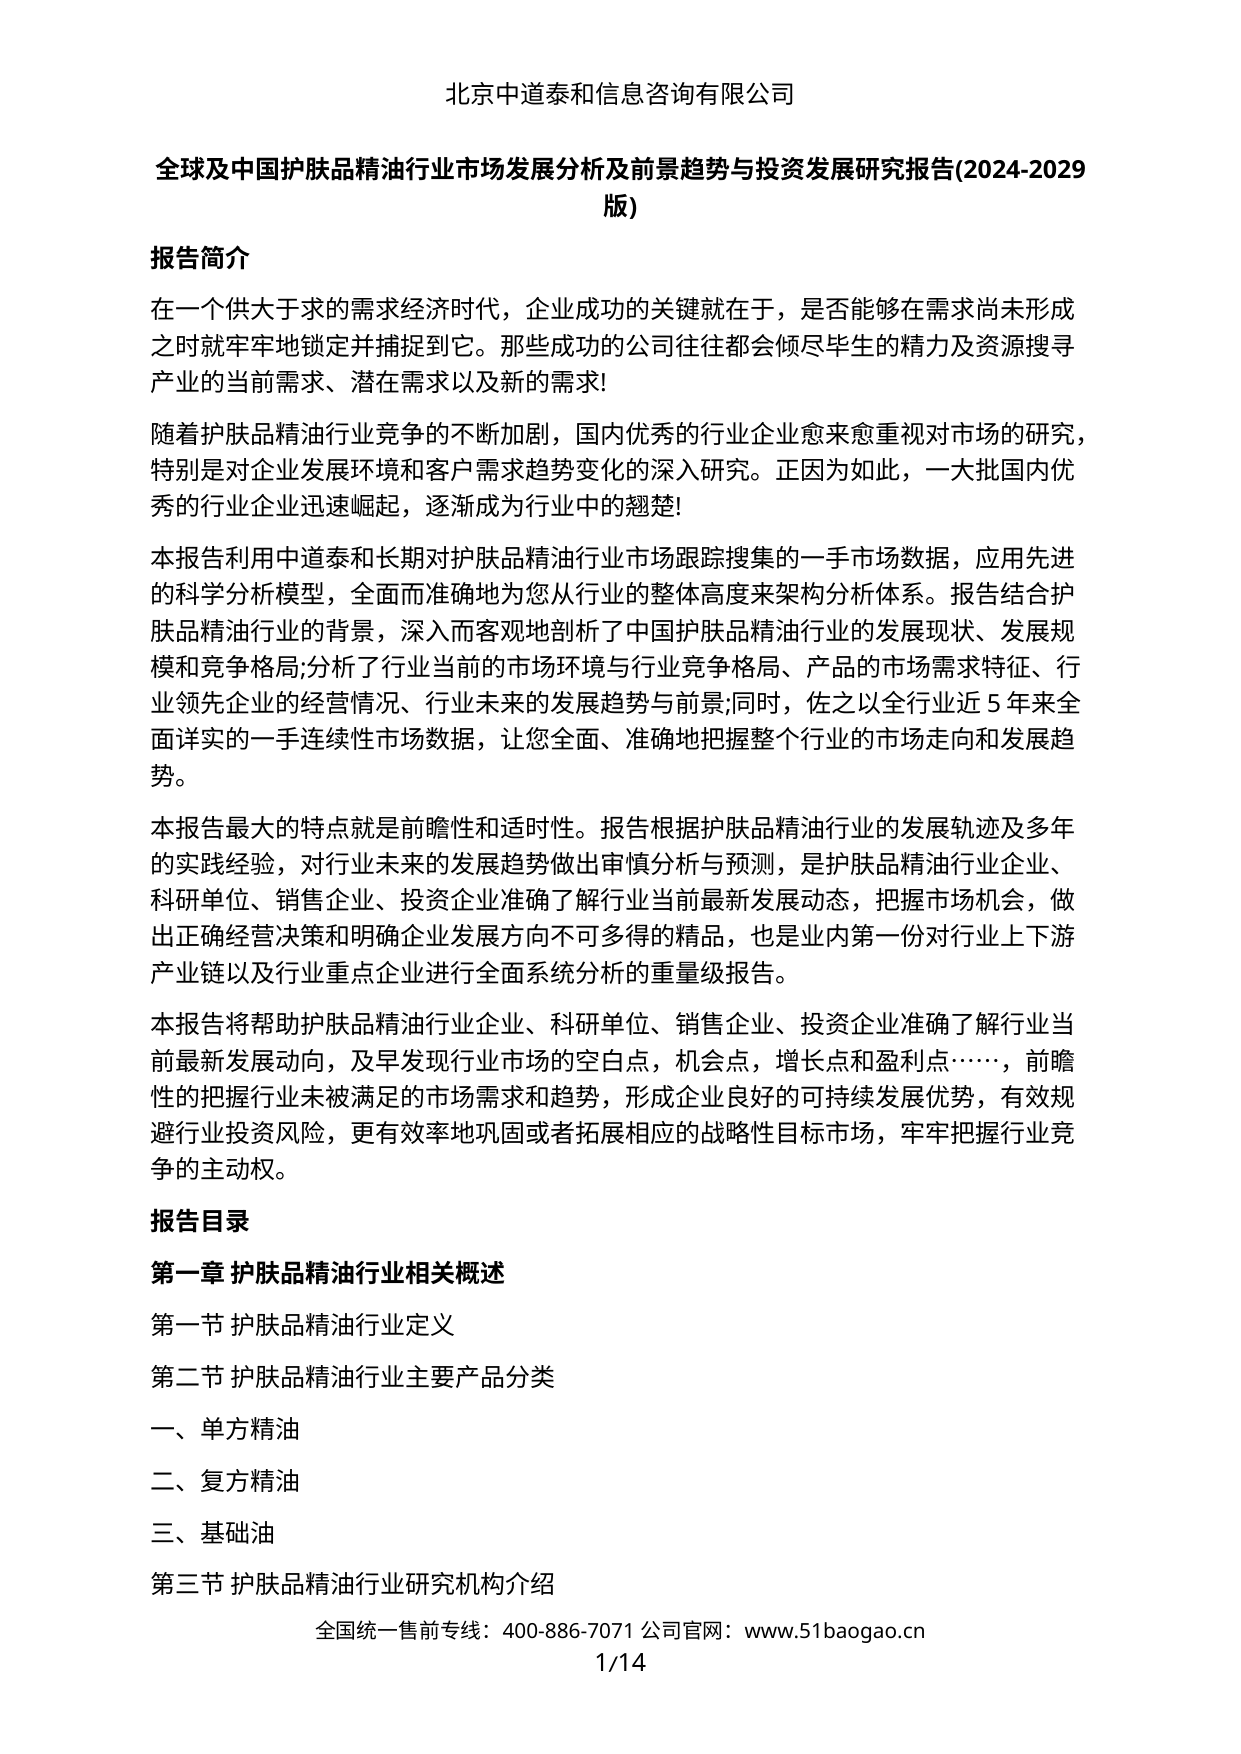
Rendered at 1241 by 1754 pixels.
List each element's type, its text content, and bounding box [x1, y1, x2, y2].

text 一、单方精油 [150, 1409, 1090, 1446]
text 第一节 护肤品精油行业定义 [150, 1306, 1090, 1342]
text 三、基础油 [150, 1513, 1090, 1549]
text 报告简介 [150, 238, 1090, 274]
text 本报告最大的特点就是前瞻性和适时性。报告根据护肤品精油行业的发展轨迹及多年的实践经验，对行业未来的发展趋势做出审慎分析与预测，是护肤品精油行业企业、科研单位、销售企业、投资企业准确了解行业当前最新发展动态，把握市场机会，做出正确经营决策和明确企业发展方向不可多得的精品，也是业内第一份对行业上下游产业链以及行业重点企业进行全面系统分析的重量级报告。 [150, 808, 1090, 989]
text 二、复方精油 [150, 1461, 1090, 1497]
text 第二节 护肤品精油行业主要产品分类 [150, 1357, 1090, 1394]
text 全球及中国护肤品精油行业市场发展分析及前景趋势与投资发展研究报告(2024-2029版) [150, 150, 1090, 222]
text 在一个供大于求的需求经济时代，企业成功的关键就在于，是否能够在需求尚未形成之时就牢牢地锁定并捕捉到它。那些成功的公司往往都会倾尽毕生的精力及资源搜寻产业的当前需求、潜在需求以及新的需求! [150, 290, 1090, 399]
text 本报告利用中道泰和长期对护肤品精油行业市场跟踪搜集的一手市场数据，应用先进的科学分析模型，全面而准确地为您从行业的整体高度来架构分析体系。报告结合护肤品精油行业的背景，深入而客观地剖析了中国护肤品精油行业的发展现状、发展规模和竞争格局;分析了行业当前的市场环境与行业竞争格局、产品的市场需求特征、行业领先企业的经营情况、行业未来的发展趋势与前景;同时，佐之以全行业近5年来全面详实的一手连续性市场数据，让您全面、准确地把握整个行业的市场走向和发展趋势。 [150, 539, 1090, 792]
text 本报告将帮助护肤品精油行业企业、科研单位、销售企业、投资企业准确了解行业当前最新发展动向，及早发现行业市场的空白点，机会点，增长点和盈利点……，前瞻性的把握行业未被满足的市场需求和趋势，形成企业良好的可持续发展优势，有效规避行业投资风险，更有效率地巩固或者拓展相应的战略性目标市场，牢牢把握行业竞争的主动权。 [150, 1005, 1090, 1186]
text 第一章 护肤品精油行业相关概述 [150, 1254, 1090, 1290]
text 报告目录 [150, 1202, 1090, 1238]
text 第三节 护肤品精油行业研究机构介绍 [150, 1565, 1090, 1601]
text 随着护肤品精油行业竞争的不断加剧，国内优秀的行业企业愈来愈重视对市场的研究，特别是对企业发展环境和客户需求趋势变化的深入研究。正因为如此，一大批国内优秀的行业企业迅速崛起，逐渐成为行业中的翘楚! [150, 414, 1090, 523]
